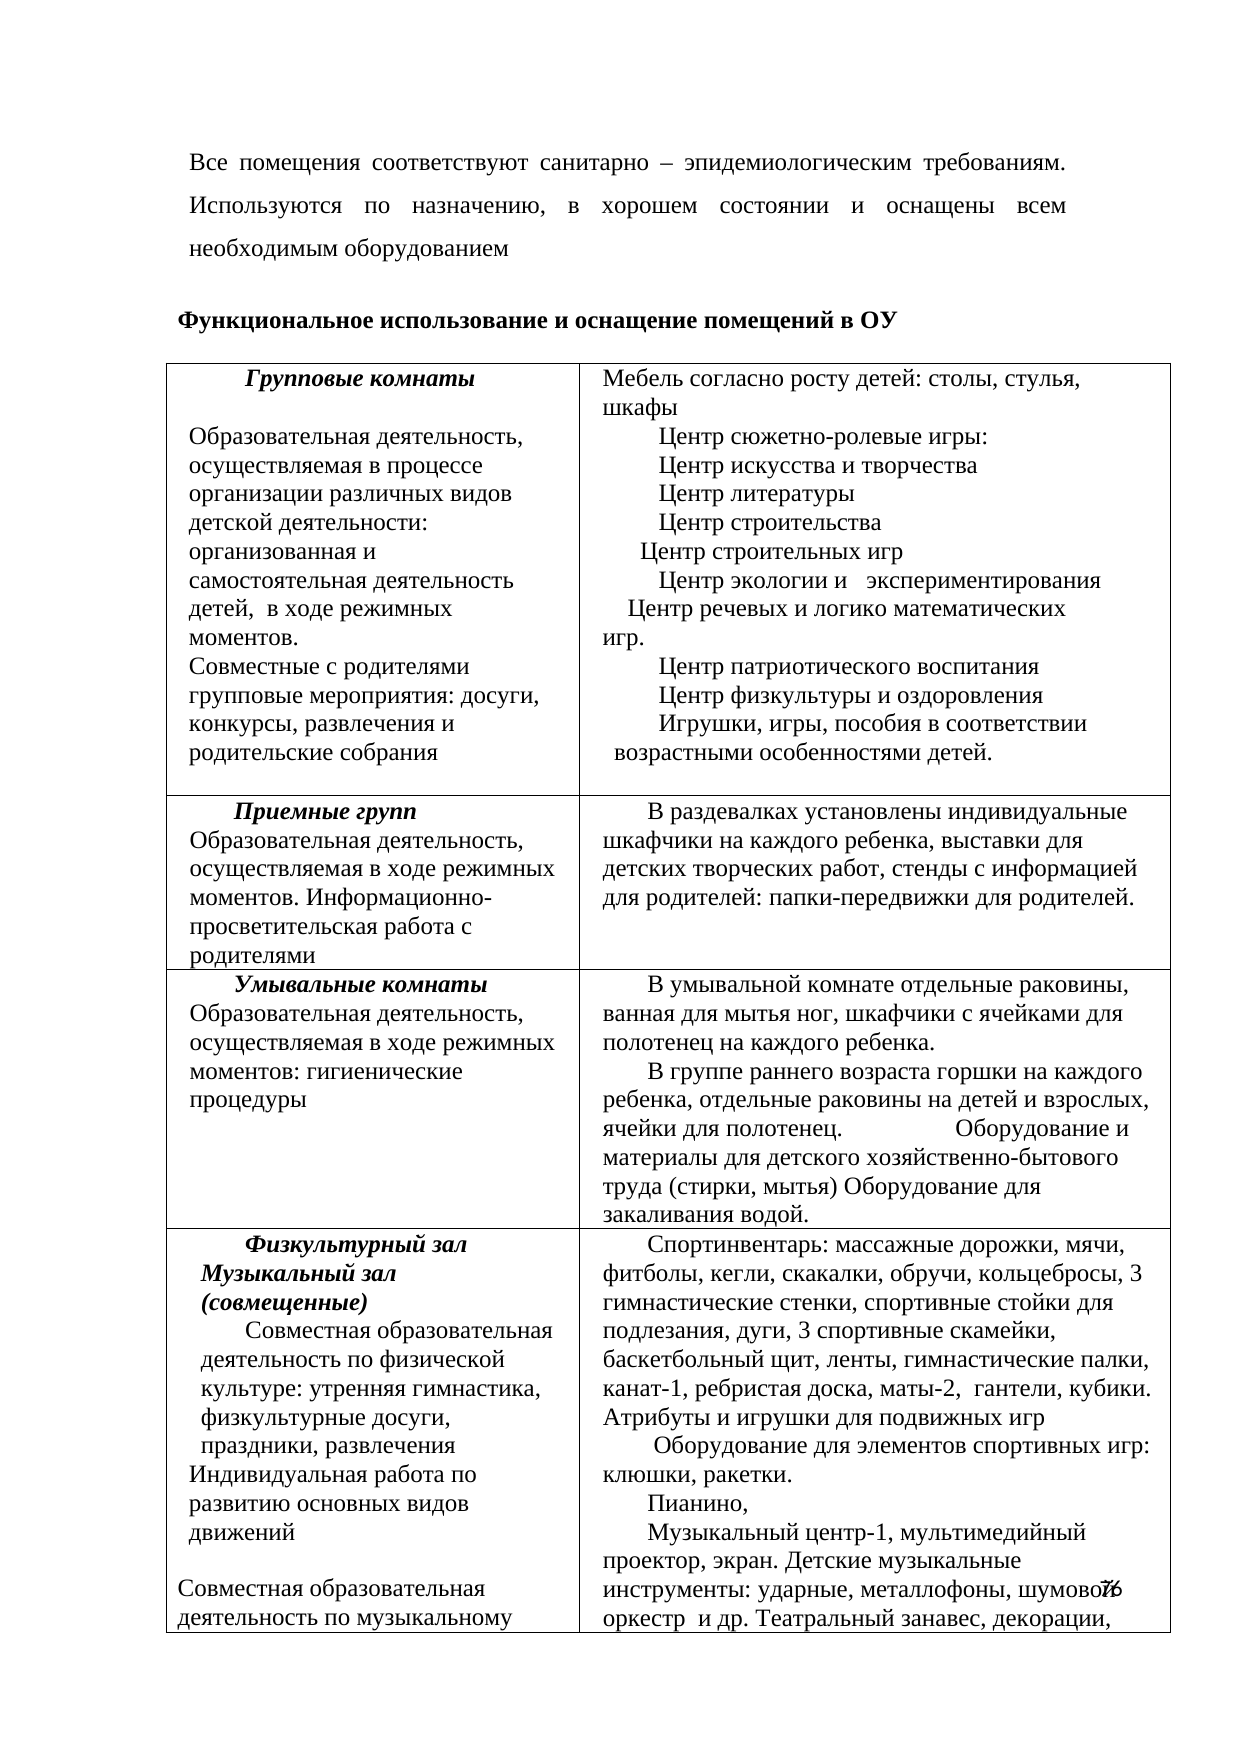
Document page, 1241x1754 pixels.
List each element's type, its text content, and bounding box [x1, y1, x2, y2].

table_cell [580, 1229, 1170, 1632]
text Функциональное использование и оснащение помещений в ОУ [177, 305, 1152, 334]
table_cell В раздевалках установлены индивидуальные шкафчики на каждого ребенка, выставки для детских творческих работ, стенды с информацией для родителей: папки-передвижки для родителей. [580, 796, 1170, 968]
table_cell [167, 1229, 579, 1632]
table_cell В умывальной комнате отдельные раковины, ванная для мытья ног, шкафчики с ячейками для полотенец на каждого ребенка. В группе раннего возраста горшки на каждого ребенка, отдельные раковины на детей и взрослых, ячейки для полотенец. Оборудование и материалы для детского хозяйственно-бытового труда (стирки, мытья) Оборудование для закаливания водой. [580, 970, 1170, 1228]
table_cell Умывальные комнаты Образовательная деятельность, осуществляемая в ходе режимных моментов: гигиенические процедуры [167, 970, 579, 1228]
table_header [167, 364, 579, 795]
table_cell Приемные групп Образовательная деятельность, осуществляемая в ходе режимных моментов. Информационно-просветительская работа с родителями [167, 796, 579, 968]
table_header [580, 364, 1170, 795]
text Все помещения соответствуют санитарно – эпидемиологическим требованиям. Используются по назначению, в хорошем состоянии и оснащены всем необходимым оборудованием [189, 147, 1067, 262]
